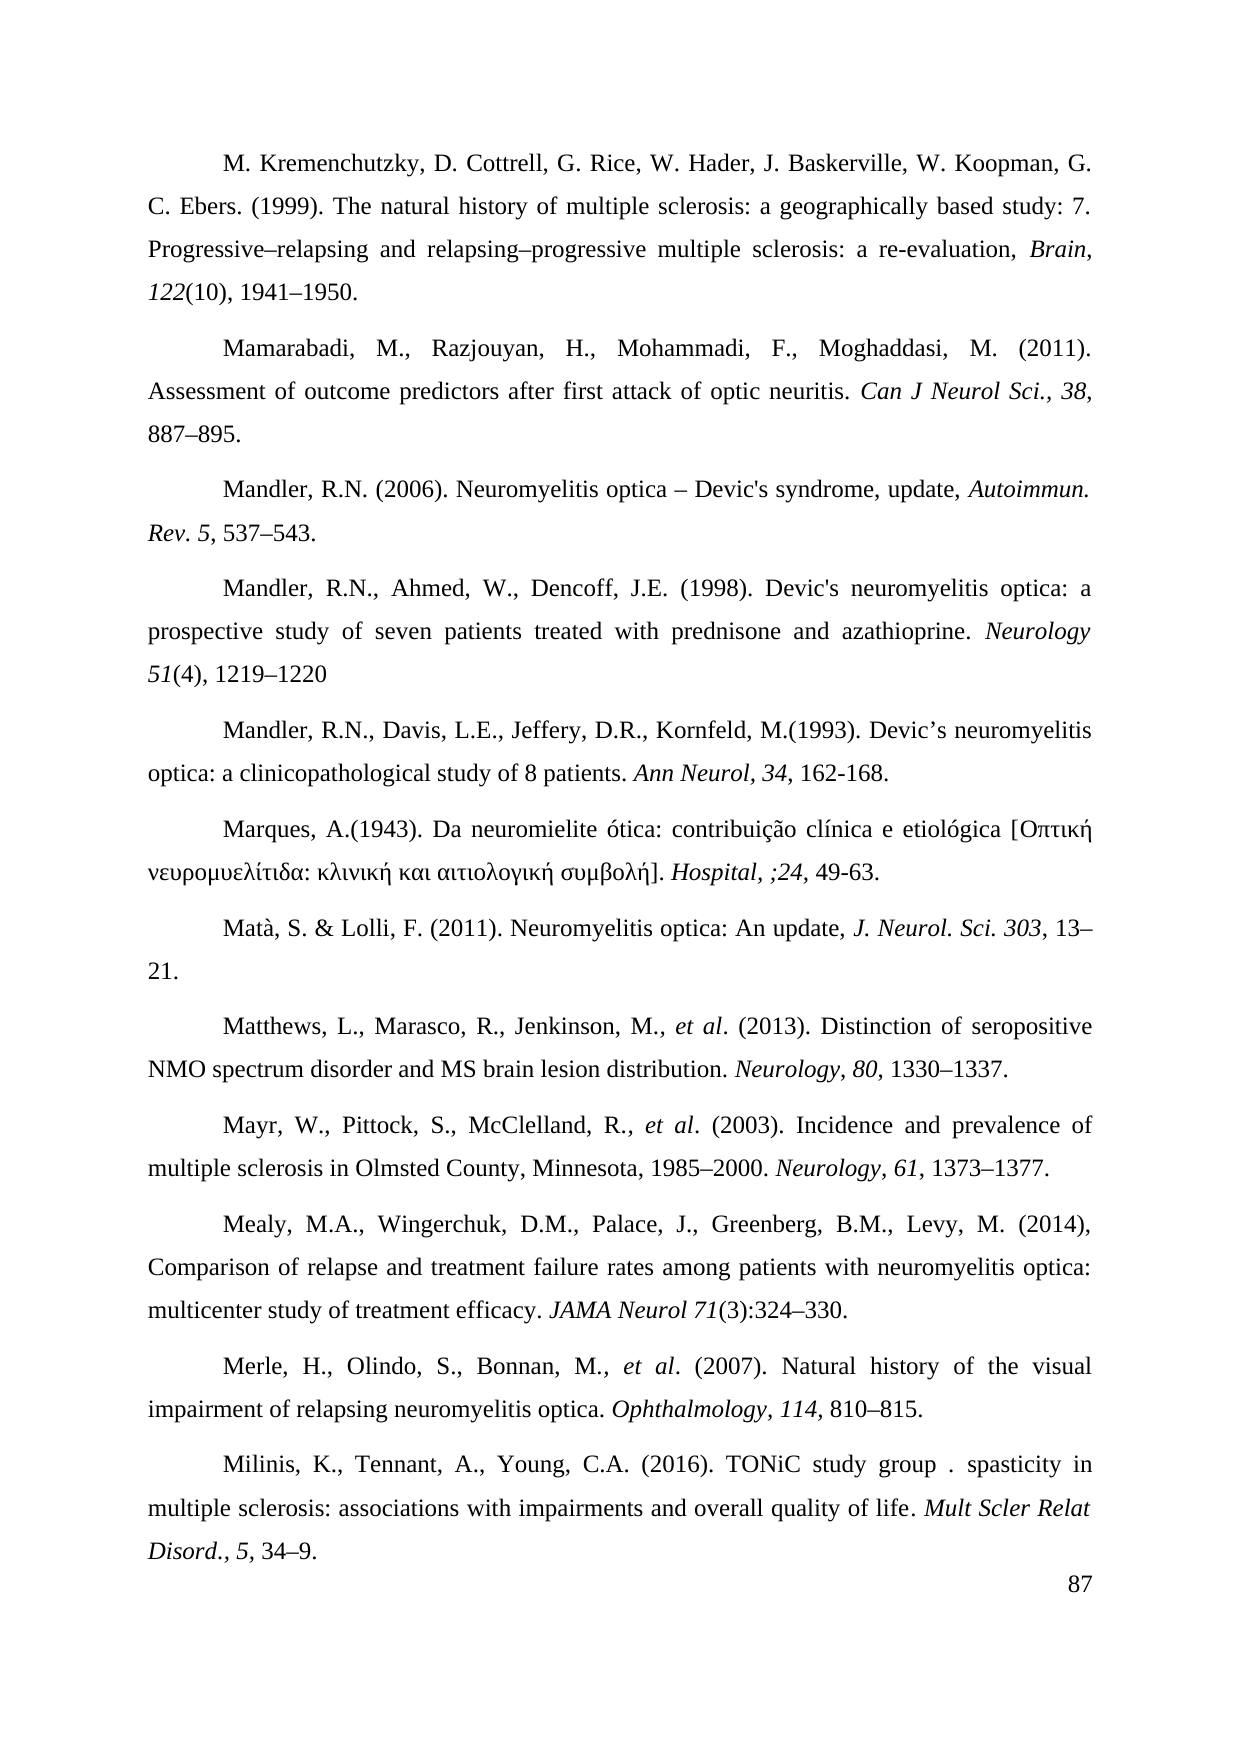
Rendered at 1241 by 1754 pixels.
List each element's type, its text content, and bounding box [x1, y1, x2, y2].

text Mealy, M.A., Wingerchuk, D.M., Palace, J., Greenberg, B.M., Levy, M. (2014), Comparison of relapse and treatment failure rates among patients with neuromyelitis optica: multicenter study of treatment efficacy. JAMA Neurol 71(3):324–330. [148, 1209, 1092, 1324]
text Marques, A.(1943). Da neuromielite ótica: contribuição clínica e etiológica [Οπτική νευρομυελίτιδα: κλινική και αιτιολογική συμβολή]. Hospital, ;24, 49-63. [148, 814, 1092, 886]
text M. Kremenchutzky, D. Cottrell, G. Rice, W. Hader, J. Baskerville, W. Koopman, G. C. Ebers. (1999). The natural history of multiple sclerosis: a geographically based study: 7. Progressive–relapsing and relapsing–progressive multiple sclerosis: a re-evaluation, Brain, 122(10), 1941–1950. [148, 148, 1092, 306]
text Mandler, R.N. (2006). Neuromyelitis optica – Devic's syndrome, update, Autoimmun. Rev. 5, 537–543. [148, 474, 1092, 546]
text Matthews, L., Marasco, R., Jenkinson, M., et al. (2013). Distinction of seropositive NMO spectrum disorder and MS brain lesion distribution. Neurology, 80, 1330–1337. [148, 1011, 1092, 1083]
text Mandler, R.N., Ahmed, W., Dencoff, J.E. (1998). Devic's neuromyelitis optica: a prospective study of seven patients treated with prednisone and azathioprine. Neurology 51(4), 1219–1220 [148, 573, 1092, 688]
text Mandler, R.N., Davis, L.E., Jeffery, D.R., Kornfeld, M.(1993). Devic’s neuromyelitis optica: a clinicopathological study of 8 patients. Ann Neurol, 34, 162-168. [148, 715, 1092, 787]
text Milinis, K., Tennant, A., Young, C.A. (2016). TONiC study group . spasticity in multiple sclerosis: associations with impairments and overall quality of life. Mult Scler Relat Disord., 5, 34–9. [148, 1449, 1092, 1564]
text Merle, H., Olindo, S., Bonnan, M., et al. (2007). Natural history of the visual impairment of relapsing neuromyelitis optica. Ophthalmology, 114, 810–815. [148, 1351, 1092, 1423]
text Matà, S. & Lolli, F. (2011). Neuromyelitis optica: An update, J. Neurol. Sci. 303, 13–21. [148, 913, 1092, 984]
text Mayr, W., Pittock, S., McClelland, R., et al. (2003). Incidence and prevalence of multiple sclerosis in Olmsted County, Minnesota, 1985–2000. Neurology, 61, 1373–1377. [148, 1110, 1092, 1182]
text Mamarabadi, M., Razjouyan, H., Mohammadi, F., Moghaddasi, M. (2011). Assessment of outcome predictors after first attack of optic neuritis. Can J Neurol Sci., 38, 887–895. [148, 333, 1092, 448]
